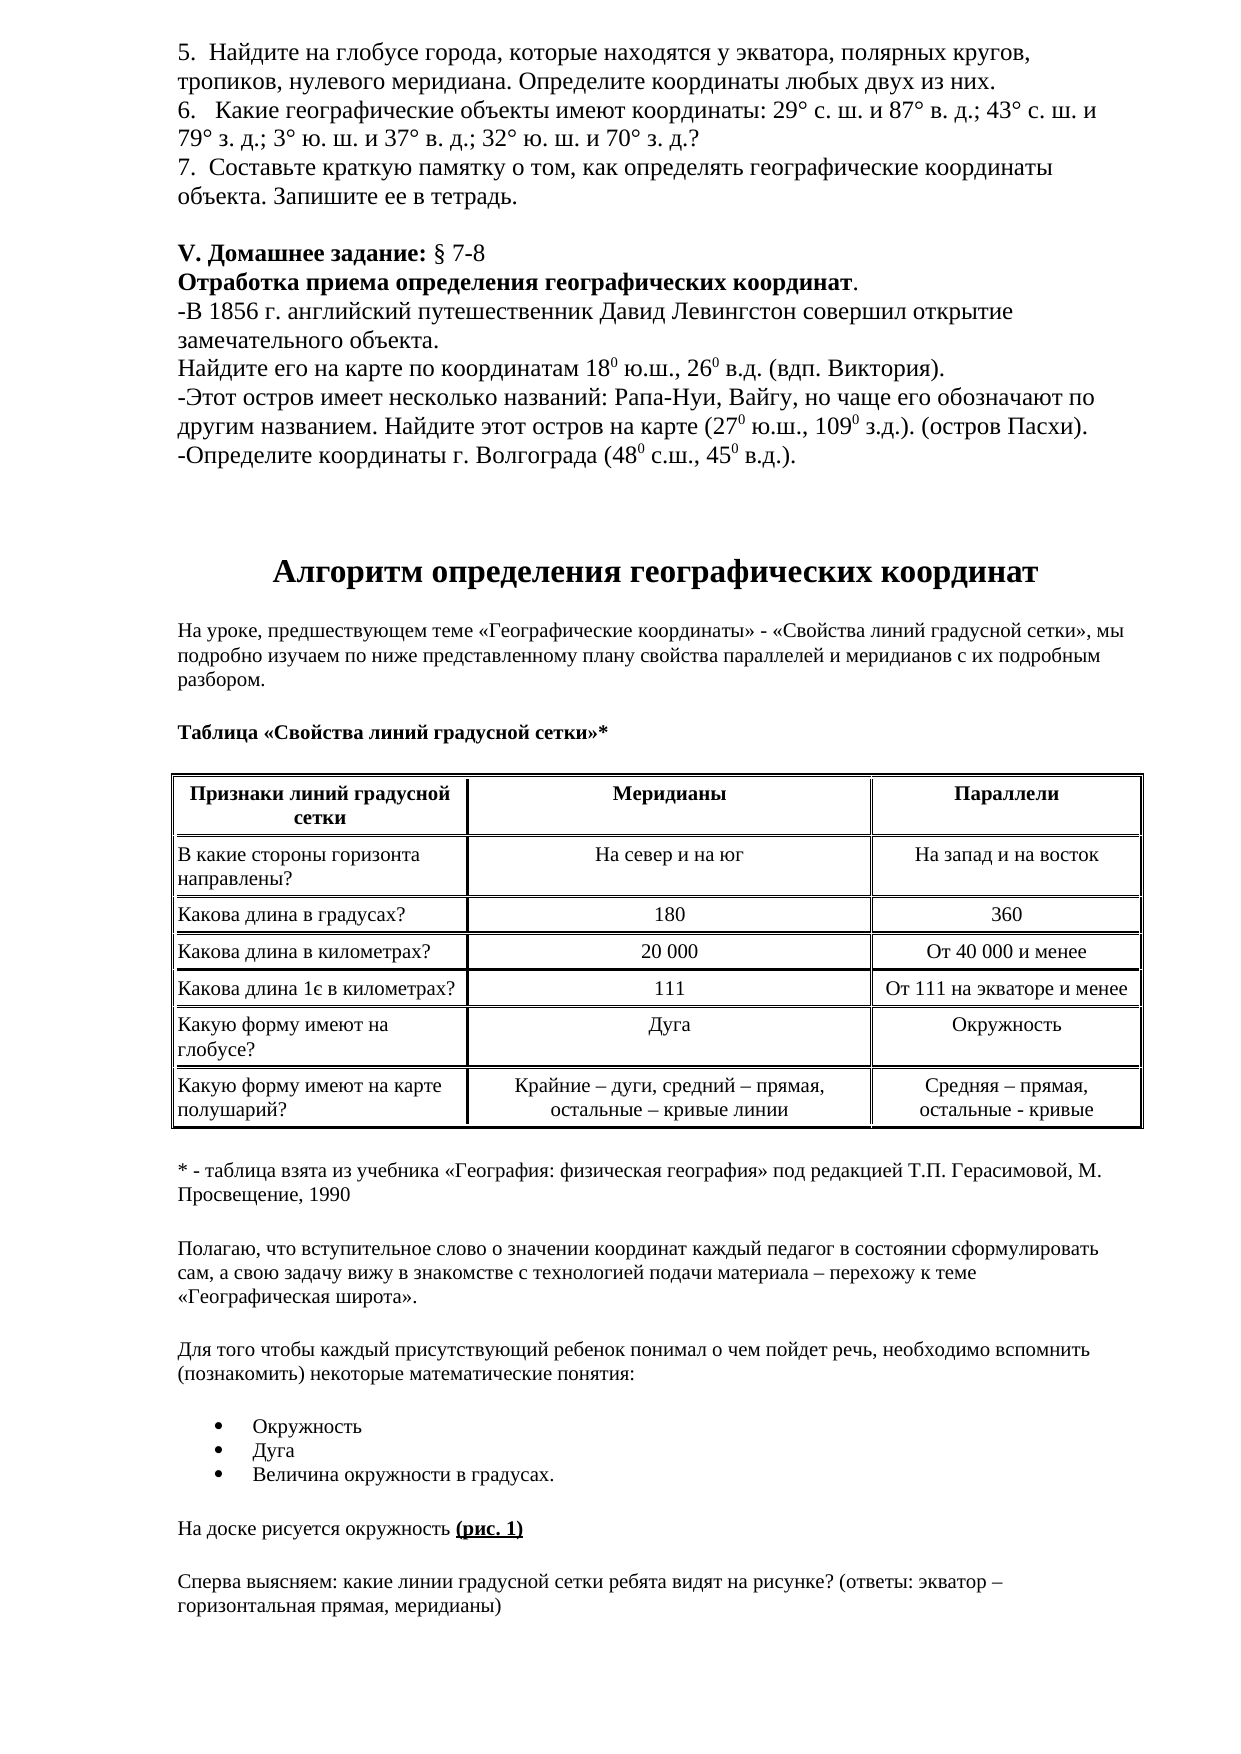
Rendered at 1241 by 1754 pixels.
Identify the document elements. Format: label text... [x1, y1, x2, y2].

text * - таблица взята из учебника «География: физическая география» под редакцией Т.П. Герасимовой, М. Просвещение, 1990 [177, 1158, 1134, 1206]
text -Определите координаты г. Волгограда (480 с.ш., 450 в.д.). [177, 440, 1134, 468]
text Для того чтобы каждый присутствующий ребенок понимал о чем пойдет речь, необходимо вспомнить (познакомить) некоторые математические понятия: [177, 1337, 1134, 1385]
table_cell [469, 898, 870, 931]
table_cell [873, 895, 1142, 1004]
text На доске рисуется окружность (рис. 1) [177, 1516, 1134, 1540]
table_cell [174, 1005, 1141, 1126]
text Полагаю, что вступительное слово о значении координат каждый педагог в состоянии сформулировать сам, а свою задачу вижу в знакомстве с технологией подачи материала – перехожу к теме «Географическая широта». [177, 1236, 1134, 1308]
text -В 1856 г. английский путешественник Давид Левингстон совершил открытие замечательного объекта. [177, 296, 1134, 353]
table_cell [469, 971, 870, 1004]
list Окружность [215, 1414, 1134, 1438]
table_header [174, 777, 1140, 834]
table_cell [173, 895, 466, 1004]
text Найдите его на карте по координатам 180 ю.ш., 260 в.д. (вдп. Виктория). [177, 353, 1134, 382]
subtitle Алгоритм определения географических координат [177, 551, 1134, 589]
text На уроке, предшествующем теме «Географические координаты» - «Свойства линий градусной сетки», мы подробно изучаем по ниже представленному плану свойства параллелей и меридианов с их подробным разбором. [177, 618, 1134, 691]
list Величина окружности в градусах. [215, 1462, 1134, 1486]
text -Этот остров имеет несколько названий: Рапа-Нуи, Вайгу, но чаще его обозначают по другим названием. Найдите этот остров на карте (270 ю.ш., 1090 з.д.). (остров Пасхи). [177, 382, 1134, 440]
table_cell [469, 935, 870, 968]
text 5. Найдите на глобусе города, которые находятся у экватора, полярных кругов, тропиков, нулевого меридиана. Определите координаты любых двух из них. [177, 37, 1134, 95]
text 7. Составьте краткую памятку о том, как определять географические координаты объекта. Запишите ее в тетрадь. [177, 152, 1134, 210]
list Дуга [215, 1438, 1134, 1462]
text 6. Какие географические объекты имеют координаты: 29° с. ш. и 87° в. д.; 43° с. ш. и 79° з. д.; 3° ю. ш. и 37° в. д.; 32° ю. ш. и 70° з. д.? [177, 95, 1134, 152]
text Сперва выясняем: какие линии градусной сетки ребята видят на рисунке? (ответы: экватор – горизонтальная прямая, меридианы) [177, 1569, 1134, 1617]
text Отработка приема определения географических координат. [177, 267, 1134, 296]
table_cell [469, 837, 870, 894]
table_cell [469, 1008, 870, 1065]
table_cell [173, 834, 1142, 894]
text Таблица «Свойства линий градусной сетки»* [177, 720, 1134, 744]
text V. Домашнее задание: § 7-8 [177, 238, 1134, 267]
